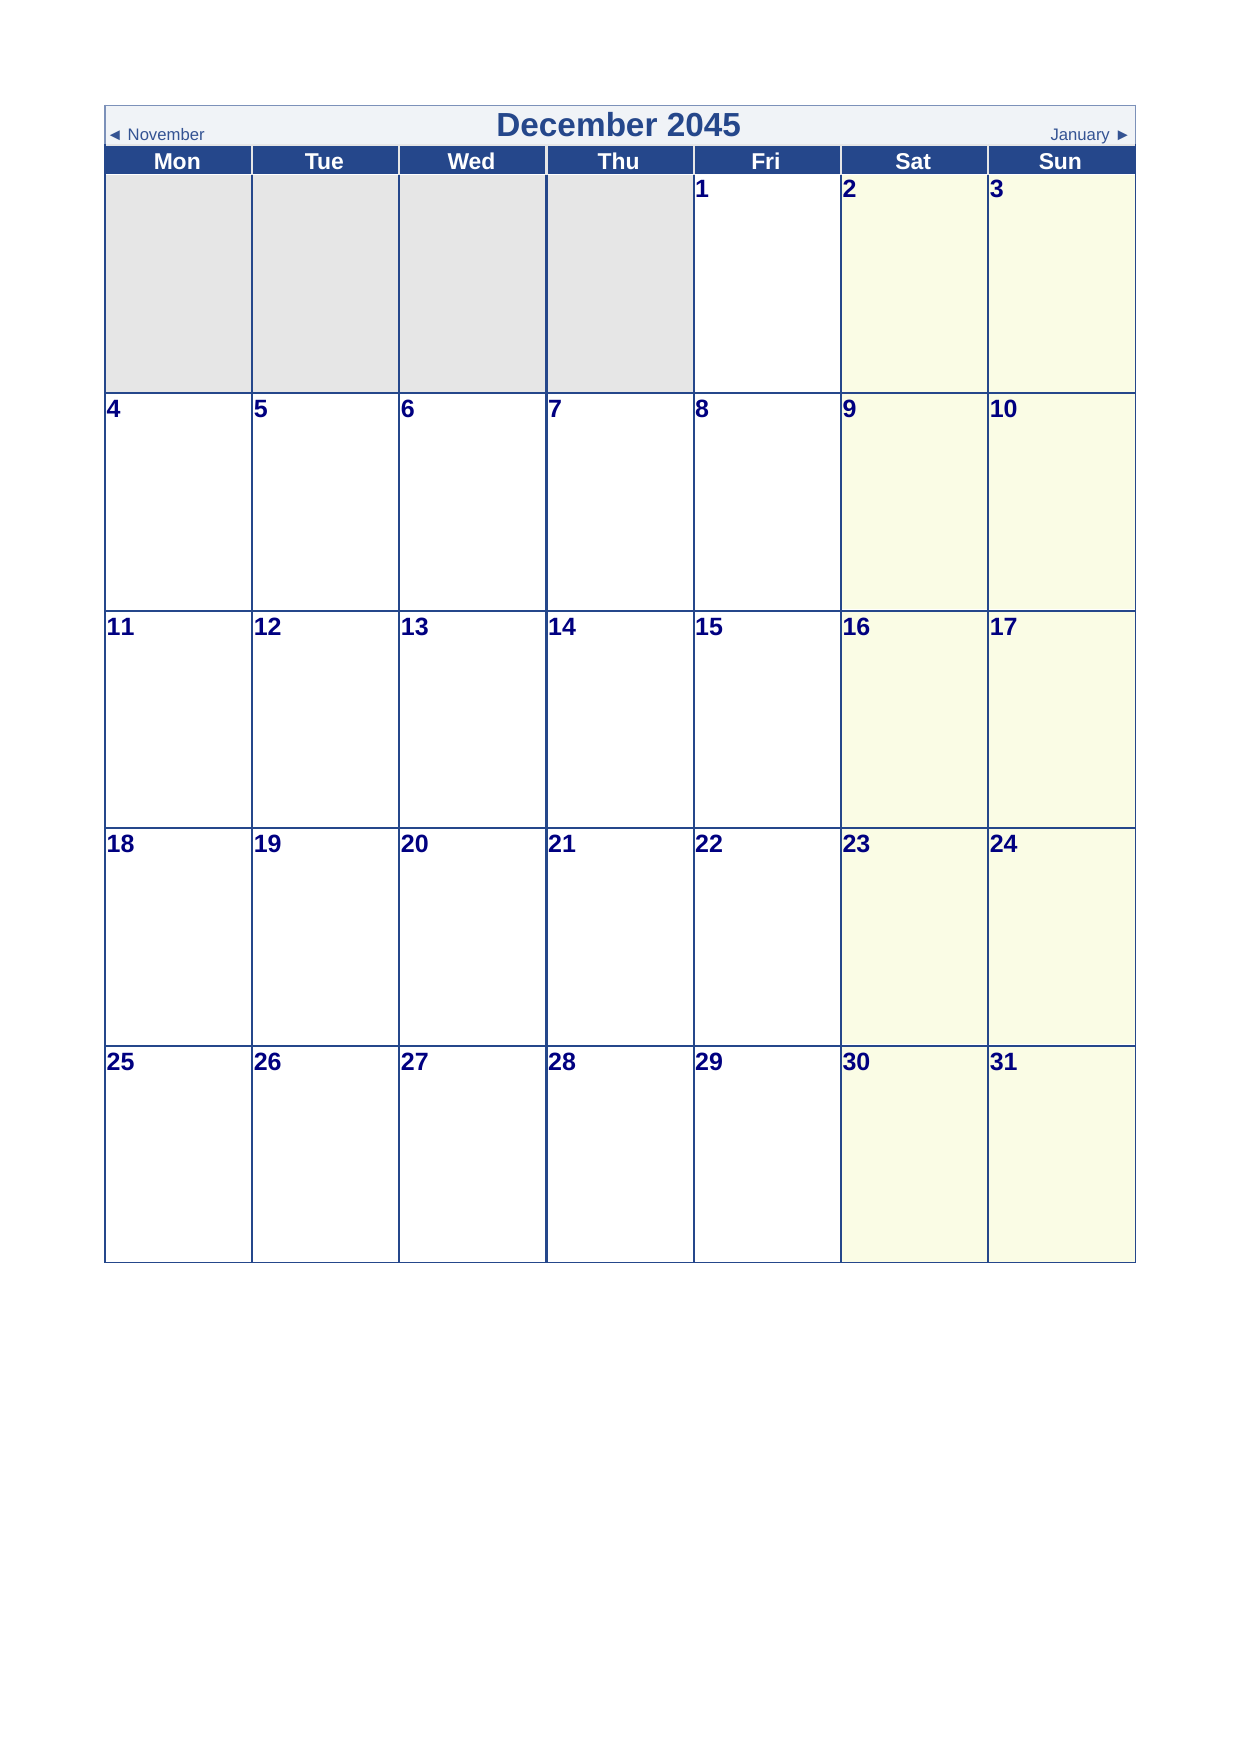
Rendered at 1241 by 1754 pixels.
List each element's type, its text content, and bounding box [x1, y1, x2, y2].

table_header January ► [988, 106, 1135, 144]
table_cell 26 [253, 1047, 398, 1262]
table_cell Sun [989, 146, 1135, 174]
table_cell 24 [989, 829, 1135, 1044]
table_cell 9 [842, 394, 987, 609]
table_cell 23 [842, 829, 987, 1044]
table_cell 21 [548, 829, 693, 1044]
table_cell 1 [695, 175, 840, 392]
table_cell 15 [695, 612, 840, 827]
table_cell 18 [106, 829, 251, 1044]
table_cell [400, 175, 545, 392]
table_cell 22 [695, 829, 840, 1044]
table_cell Sat [842, 146, 987, 174]
table_cell Tue [253, 146, 398, 174]
table_cell 12 [253, 612, 398, 827]
table_cell 16 [842, 612, 987, 827]
table_cell 20 [400, 829, 545, 1044]
table_cell 29 [695, 1047, 840, 1262]
table_cell 17 [989, 612, 1135, 827]
table_cell Thu [548, 146, 693, 174]
table_cell 6 [400, 394, 545, 609]
table_cell 8 [695, 394, 840, 609]
table_cell 11 [106, 612, 251, 827]
table_cell 13 [400, 612, 545, 827]
table_cell 27 [400, 1047, 545, 1262]
table_cell 2 [842, 175, 987, 392]
table_cell Mon [106, 146, 251, 174]
table_cell Wed [400, 146, 545, 174]
table_cell Fri [695, 146, 840, 174]
table_cell [106, 175, 251, 392]
table_header ◄ November [106, 106, 252, 144]
table_cell 10 [989, 394, 1135, 609]
table_cell [253, 175, 398, 392]
table_cell 25 [106, 1047, 251, 1262]
table_header December 2045 [252, 106, 988, 144]
table_cell 4 [106, 394, 251, 609]
table_cell 14 [548, 612, 693, 827]
table_cell 31 [989, 1047, 1135, 1262]
table_cell 30 [842, 1047, 987, 1262]
table_cell 3 [989, 175, 1135, 392]
table_cell 7 [548, 394, 693, 609]
table_cell 28 [548, 1047, 693, 1262]
table_cell 5 [253, 394, 398, 609]
table_cell 19 [253, 829, 398, 1044]
table_cell [548, 175, 693, 392]
